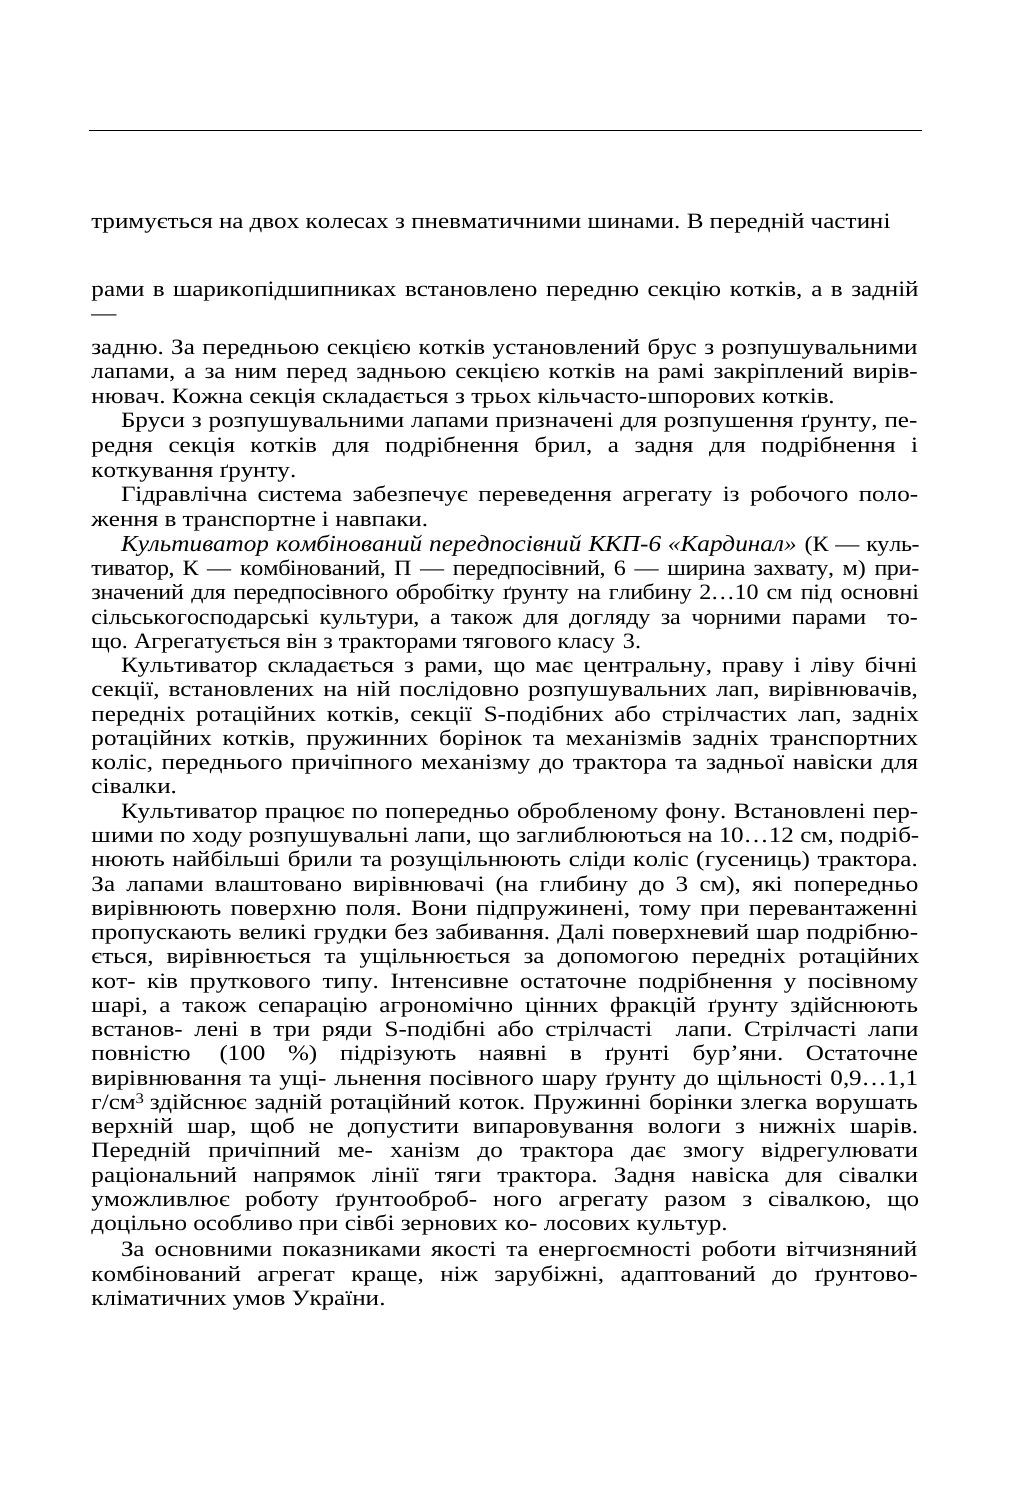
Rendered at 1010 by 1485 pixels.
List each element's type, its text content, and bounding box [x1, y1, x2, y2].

text Культиватор складається з рами, що має центральну, праву і ліву бічні секції, встановлених на ній послідовно розпушувальних лап, вирівнювачів, передніх ротаційних котків, секції S-подібних або стрілчастих лап, задніх ротаційних котків, пружинних борінок та механізмів задніх транспортних коліс, переднього причіпного механізму до трактора та задньої навіски для сівалки. [91, 653, 919, 799]
text Гідравлічна система забезпечує переведення агрегату із робочого поло- ження в транспортне і навпаки. [91, 482, 919, 531]
text задню. За передньою секцією котків установлений брус з розпушувальними лапами, а за ним перед задньою секцією котків на рамі закріплений вирів- нювач. Кожна секція складається з трьох кільчасто-шпорових котків. [91, 335, 919, 408]
text Культиватор працює по попередньо обробленому фону. Встановлені пер- шими по ходу розпушувальні лапи, що заглиблюються на 10…12 см, подріб- нюють найбільші брили та розущільнюють сліди коліс (гусениць) трактора. За лапами влаштовано вирівнювачі (на глибину до 3 см), які попередньо вирівнюють поверхню поля. Вони підпружинені, тому при перевантаженні пропускають великі грудки без забивання. Далі поверхневий шар подрібню- ється, вирівнюється та ущільнюється за допомогою передніх ротаційних кот- ків пруткового типу. Інтенсивне остаточне подрібнення у посівному шарі, а також сепарацію агрономічно цінних фракцій ґрунту здійснюють встанов- лені в три ряди S-подібні або стрілчасті лапи. Стрілчасті лапи повністю (100 %) підрізують наявні в ґрунті бур’яни. Остаточне вирівнювання та ущі- льнення посівного шару ґрунту до щільності 0,9…1,1 г/см3 здійснює задній ротаційний коток. Пружинні борінки злегка ворушать верхній шар, щоб не допустити випаровування вологи з нижніх шарів. Передній причіпний ме- ханізм до трактора дає змогу відрегулювати раціональний напрямок лінії тяги трактора. Задня навіска для сівалки уможливлює роботу ґрунтооброб- ного агрегату разом з сівалкою, що доцільно особливо при сівбі зернових ко- лосових культур. [91, 799, 919, 1236]
text тримується на двох колесах з пневматичними шинами. В передній частині [91, 209, 919, 233]
text За основними показниками якості та енергоємності роботи вітчизняний комбінований агрегат краще, ніж зарубіжні, адаптований до ґрунтово- кліматичних умов України. [91, 1238, 919, 1310]
text Бруси з розпушувальними лапами призначені для розпушення ґрунту, пе- редня секція котків для подрібнення брил, а задня для подрібнення і коткування ґрунту. [91, 408, 919, 482]
text Культиватор комбінований передпосівний ККП-6 «Кардинал» (К — куль- тиватор, К — комбінований, П — передпосівний, 6 — ширина захвату, м) при- значений для передпосівного обробітку ґрунту на глибину 2…10 см під основні сільськогосподарські культури, а також для догляду за чорними парами то- що. Агрегатується він з тракторами тягового класу 3. [91, 531, 919, 653]
text рами в шарикопідшипниках встановлено передню секцію котків, а в задній — [91, 277, 919, 325]
